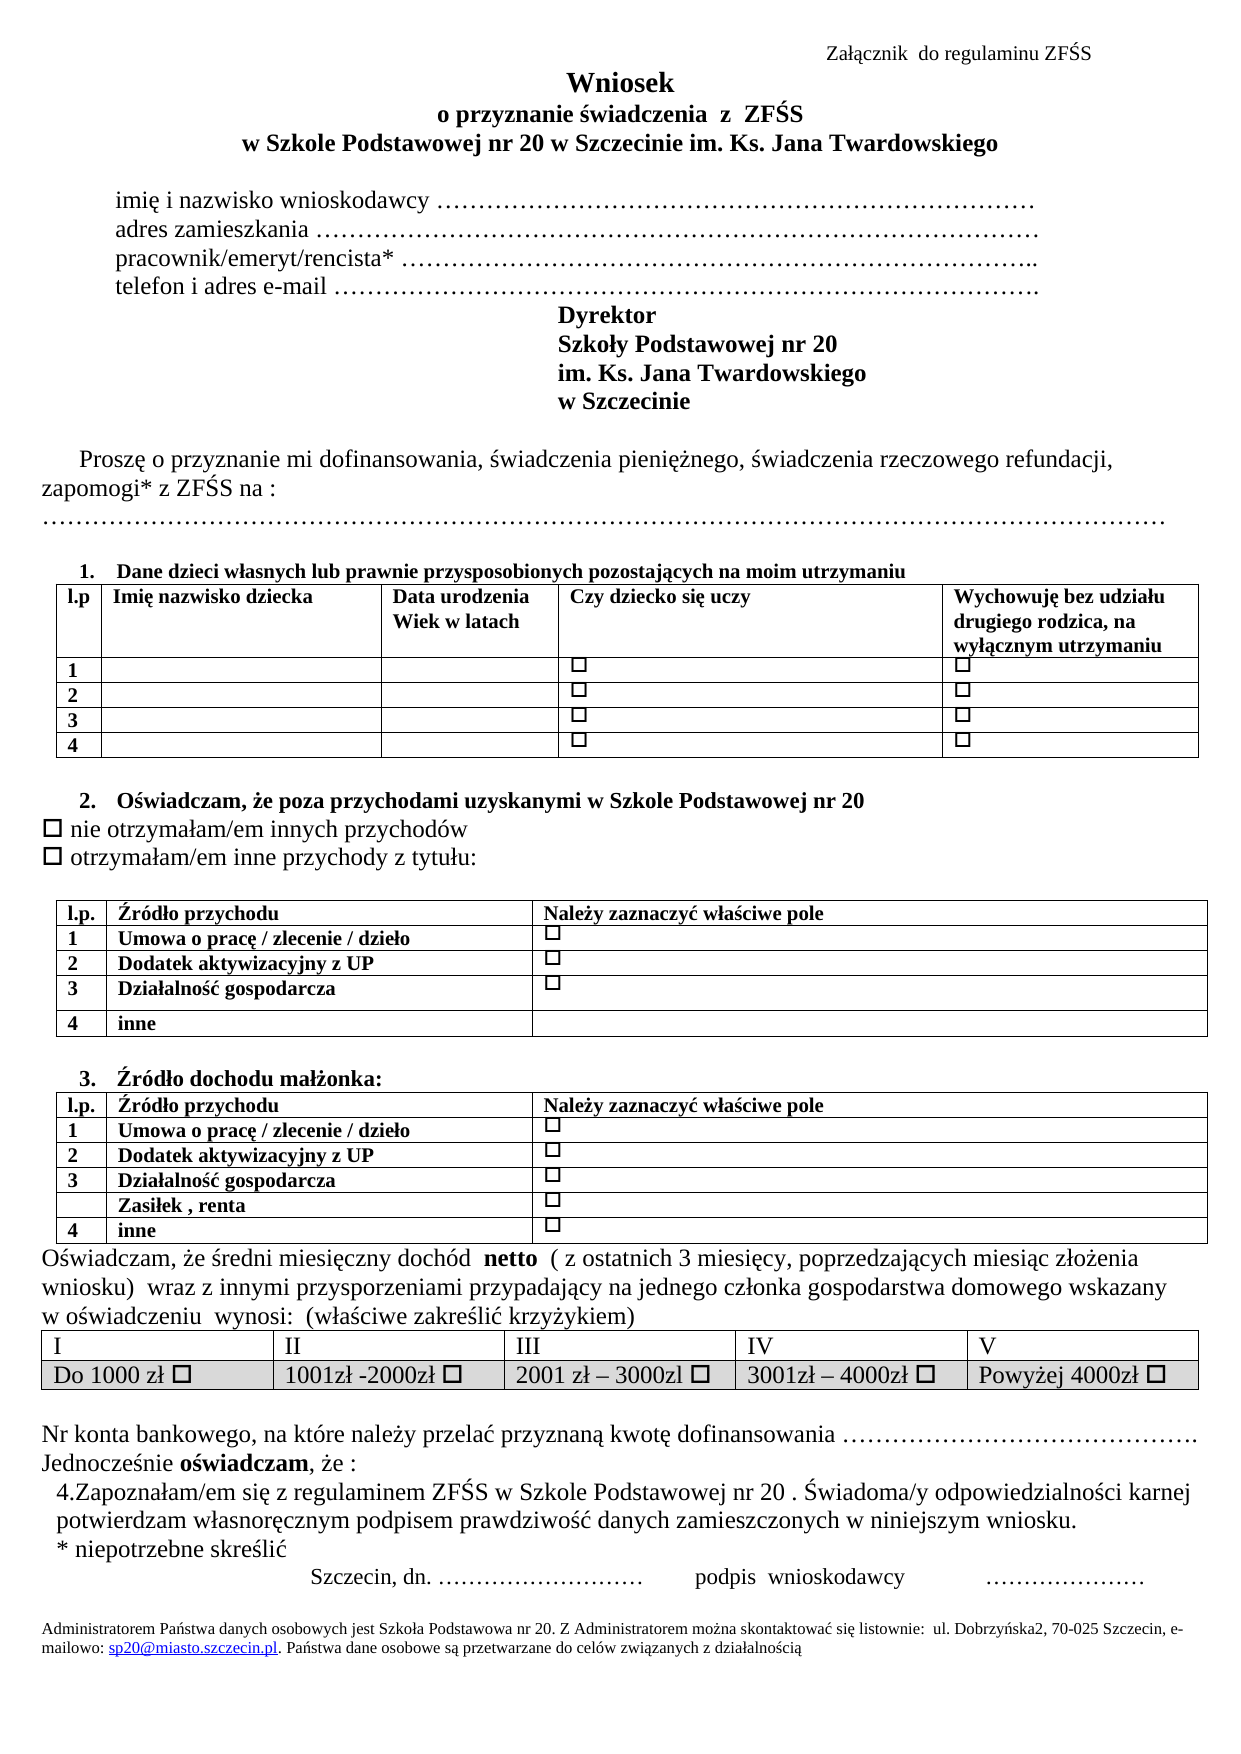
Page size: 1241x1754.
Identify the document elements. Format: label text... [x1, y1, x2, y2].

table_cell [533, 951, 1207, 975]
text Dyrektor [558, 300, 1199, 329]
table_cell 3001zł – 4000zł [736, 1361, 967, 1389]
table_cell [533, 1168, 1207, 1192]
table_cell [533, 1218, 1207, 1242]
table_cell [943, 733, 1198, 757]
table_cell 3 [57, 708, 101, 732]
table_header l.p. [57, 1093, 106, 1117]
table_cell Do 1000 zł [42, 1361, 273, 1389]
text pracownik/emeryt/rencista* ………………………………………………………………….. [41, 243, 1199, 271]
table_cell 2 [57, 1143, 106, 1167]
table_cell inne [107, 1011, 532, 1036]
table_cell [559, 658, 942, 682]
table_header l.p. [57, 901, 106, 925]
table_header Należy zaznaczyć właściwe pole [533, 1093, 1207, 1117]
table_cell [533, 926, 1207, 950]
table_cell inne [107, 1218, 532, 1242]
table_cell 4 [57, 1011, 106, 1036]
table_header Imię nazwisko dziecka [102, 585, 381, 657]
text w oświadczeniu wynosi: (właściwe zakreślić krzyżykiem) [41, 1301, 1199, 1330]
table_cell 2 [57, 951, 106, 975]
table_cell [382, 683, 558, 707]
table_cell [559, 683, 942, 707]
table_header Wychowuję bez udziału drugiego rodzica, na wyłącznym utrzymaniu [943, 585, 1198, 657]
table_cell [102, 708, 381, 732]
table_cell 3 [57, 976, 106, 1010]
text Nr konta bankowego, na które należy przelać przyznaną kwotę dofinansowania ……………………………………. [41, 1419, 1199, 1448]
table_header Źródło przychodu [107, 901, 532, 925]
table_cell [533, 1011, 1207, 1036]
table_cell Dodatek aktywizacyjny z UP [107, 951, 532, 975]
table_cell Umowa o pracę / zlecenie / dzieło [107, 926, 532, 950]
table_cell Umowa o pracę / zlecenie / dzieło [107, 1118, 532, 1142]
table_header I [42, 1331, 273, 1359]
text Oświadczam, że średni miesięczny dochód netto ( z ostatnich 3 miesięcy, poprzedzających miesiąc złożenia wniosku) wraz z innymi przysporzeniami przypadający na jednego członka gospodarstwa domowego wskazany [41, 1243, 1199, 1301]
text Wniosek [41, 65, 1199, 99]
text * niepotrzebne skreślić [56, 1534, 1199, 1563]
text Administratorem Państwa danych osobowych jest Szkoła Podstawowa nr 20. Z Administratorem można skontaktować się listownie: ul. Dobrzyńska2, 70-025 Szczecin, e-mailowo: sp20@miasto.szczecin.pl. Państwa dane osobowe są przetwarzane do celów związanych z działalnością [41, 1618, 1199, 1657]
text 4.Zapoznałam/em się z regulaminem ZFŚS w Szkole Podstawowej nr 20 . Świadoma/y odpowiedzialności karnej potwierdzam własnoręcznym podpisem prawdziwość danych zamieszczonych w niniejszym wniosku. [56, 1477, 1199, 1534]
table_cell [533, 976, 1207, 1010]
table_cell [102, 683, 381, 707]
table_cell [559, 708, 942, 732]
table_cell [943, 708, 1198, 732]
table_cell [533, 1143, 1207, 1167]
text o przyznanie świadczenia z ZFŚS [41, 99, 1199, 128]
table_cell Działalność gospodarcza [107, 1168, 532, 1192]
table_cell [382, 658, 558, 682]
list Źródło dochodu małżonka: [79, 1065, 1199, 1092]
table_cell [57, 1193, 106, 1217]
text Jednocześnie oświadczam, że : [41, 1448, 1199, 1477]
text imię i nazwisko wnioskodawcy ……………………………………………………………… [41, 185, 1199, 214]
table_cell [943, 658, 1198, 682]
text telefon i adres e-mail …………………………………………………………………………. [41, 271, 1199, 300]
table_cell 2001 zł – 3000zl [505, 1361, 735, 1389]
table_header V [968, 1331, 1198, 1359]
table_cell 3 [57, 1168, 106, 1192]
text w Szczecinie [558, 386, 1199, 415]
table_cell [559, 733, 942, 757]
table_cell Działalność gospodarcza [107, 976, 532, 1010]
text Szczecin, dn. ……………………… podpis wnioskodawcy ………………… [41, 1563, 1199, 1589]
text im. Ks. Jana Twardowskiego [558, 358, 1199, 386]
text nie otrzymałam/em innych przychodów [41, 814, 1199, 842]
list Dane dzieci własnych lub prawnie przysposobionych pozostających na moim utrzymaniu [79, 559, 1199, 583]
table_cell 1 [57, 926, 106, 950]
text Załącznik do regulaminu ZFŚS [705, 41, 1199, 65]
table_header III [505, 1331, 735, 1359]
table_header Należy zaznaczyć właściwe pole [533, 901, 1207, 925]
table_cell 2 [57, 683, 101, 707]
table_header IV [736, 1331, 967, 1359]
table_cell 4 [57, 733, 101, 757]
table_header Czy dziecko się uczy [559, 585, 942, 657]
table_cell Dodatek aktywizacyjny z UP [107, 1143, 532, 1167]
table_cell 1 [57, 1118, 106, 1142]
list Oświadczam, że poza przychodami uzyskanymi w Szkole Podstawowej nr 20 [79, 787, 1199, 814]
table_header l.p [57, 585, 101, 657]
table_header II [274, 1331, 504, 1359]
table_cell [382, 733, 558, 757]
table_cell [533, 1193, 1207, 1217]
table_cell [943, 683, 1198, 707]
text otrzymałam/em inne przychody z tytułu: [41, 842, 1199, 871]
table_header Data urodzenia Wiek w latach [382, 585, 558, 657]
table_cell 1 [57, 658, 101, 682]
text Szkoły Podstawowej nr 20 [558, 329, 1199, 358]
table_cell Zasiłek , renta [107, 1193, 532, 1217]
text w Szkole Podstawowej nr 20 w Szczecinie im. Ks. Jana Twardowskiego [41, 128, 1199, 156]
table_cell Powyżej 4000zł [968, 1361, 1198, 1389]
table_cell 1001zł -2000zł [274, 1361, 504, 1389]
table_cell [102, 658, 381, 682]
table_cell [382, 708, 558, 732]
table_cell [533, 1118, 1207, 1142]
text adres zamieszkania …………………………………………………………………………… [41, 214, 1199, 243]
table_cell 4 [57, 1218, 106, 1242]
table_cell [102, 733, 381, 757]
text Proszę o przyznanie mi dofinansowania, świadczenia pieniężnego, świadczenia rzeczowego refundacji, zapomogi* z ZFŚS na : ……………………………………………………………………………………………………………………… [41, 444, 1199, 530]
table_header Źródło przychodu [107, 1093, 532, 1117]
